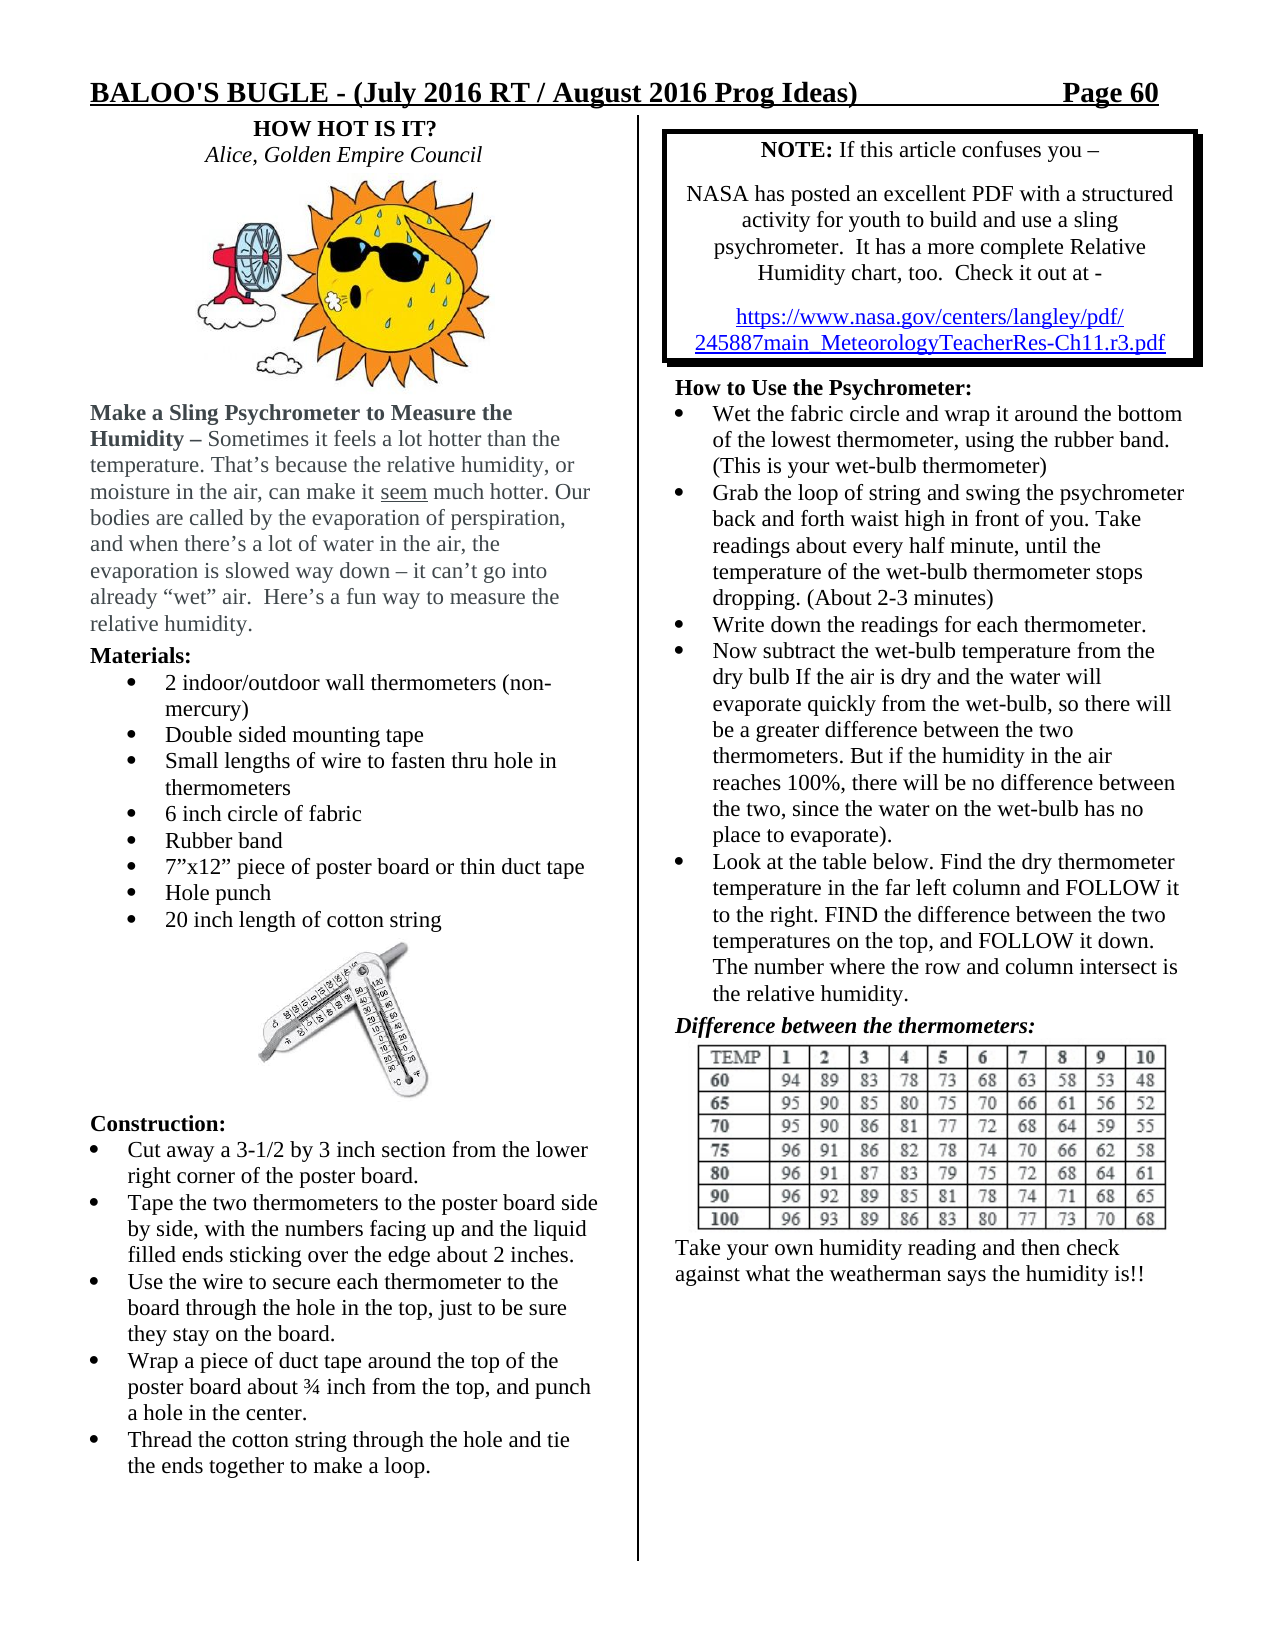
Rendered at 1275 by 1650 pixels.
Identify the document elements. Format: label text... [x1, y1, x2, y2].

list Now subtract the wet-bulb temperature from the dry bulb If the air is dry and the water will evaporate quickly from the wet-bulb, so there will be a greater difference between the two thermometers. But if the humidity in the air reaches 100%, there will be no difference between the two, since the water on the wet-bulb has no place to evaporate). [675, 637, 1185, 848]
list Write down the readings for each thermometer. [675, 611, 1185, 637]
list Small lengths of wire to fasten thru hole in thermometers [127, 748, 600, 800]
picture [258, 938, 432, 1104]
list 20 inch length of cotton string [127, 906, 600, 932]
text NASA has posted an excellent PDF with a structured activity for youth to build and use a sling psychrometer. It has a more complete Relative Humidity chart, too. Check it out at - [667, 173, 1193, 292]
list Look at the table below. Find the dry thermometer temperature in the far left column and FOLLOW it to the right. FIND the difference between the two temperatures on the top, and FOLLOW it down. The number where the row and column intersect is the relative humidity. [675, 848, 1185, 1006]
list 7”x12” piece of poster board or thin duct tape [127, 853, 600, 879]
list Cut away a 3-1/2 by 3 inch section from the lower right corner of the poster board. [90, 1136, 600, 1189]
text Construction: [90, 1109, 600, 1136]
text Take your own humidity reading and then check against what the weatherman says the humidity is!! [675, 1234, 1185, 1286]
picture [195, 173, 495, 399]
list Double sided mounting tape [127, 721, 600, 748]
list Grab the loop of string and swing the psychrometer back and forth waist high in front of you. Take readings about every half minute, until the temperature of the wet-bulb thermometer stops dropping. (About 2-3 minutes) [675, 479, 1185, 611]
picture [688, 1038, 1172, 1234]
text Materials: [90, 642, 600, 668]
list Wet the fabric circle and wrap it around the bottom of the lowest thermometer, using the rubber band. (This is your wet-bulb thermometer) [675, 400, 1185, 479]
list 2 indoor/outdoor wall thermometers (non-mercury) [127, 668, 600, 721]
list Rubber band [127, 827, 600, 853]
text NOTE: If this article confuses you – [667, 134, 1193, 169]
text Difference between the thermometers: [675, 1012, 1185, 1039]
list Tape the two thermometers to the poster board side by side, with the numbers facing up and the liquid filled ends sticking over the edge about 2 inches. [90, 1189, 600, 1268]
list Thread the cotton string through the hole and tie the ends together to make a loop. [90, 1426, 600, 1478]
text https://www.nasa.gov/centers/langley/pdf/245887main_MeteorologyTeacherRes-Ch11.r3.pdf [667, 296, 1193, 358]
text How to Use the Psychrometer: [675, 373, 1185, 400]
list 6 inch circle of fabric [127, 800, 600, 827]
list Use the wire to secure each thermometer to the board through the hole in the top, just to be sure they stay on the board. [90, 1268, 600, 1347]
text Make a Sling Psychrometer to Measure the Humidity – Sometimes it feels a lot hotter than the temperature. That’s because the relative humidity, or moisture in the air, can make it seem much hotter. Our bodies are called by the evaporation of perspiration, and when there’s a lot of water in the air, the evaporation is slowed way down – it can’t go into already “wet” air. Here’s a fun way to measure the relative humidity. [90, 399, 600, 636]
text HOW HOT IS IT? [90, 115, 600, 141]
list Hole punch [127, 879, 600, 906]
list Wrap a piece of duct tape around the top of the poster board about ¾ inch from the top, and punch a hole in the center. [90, 1347, 600, 1426]
text Alice, Golden Empire Council [90, 141, 600, 167]
